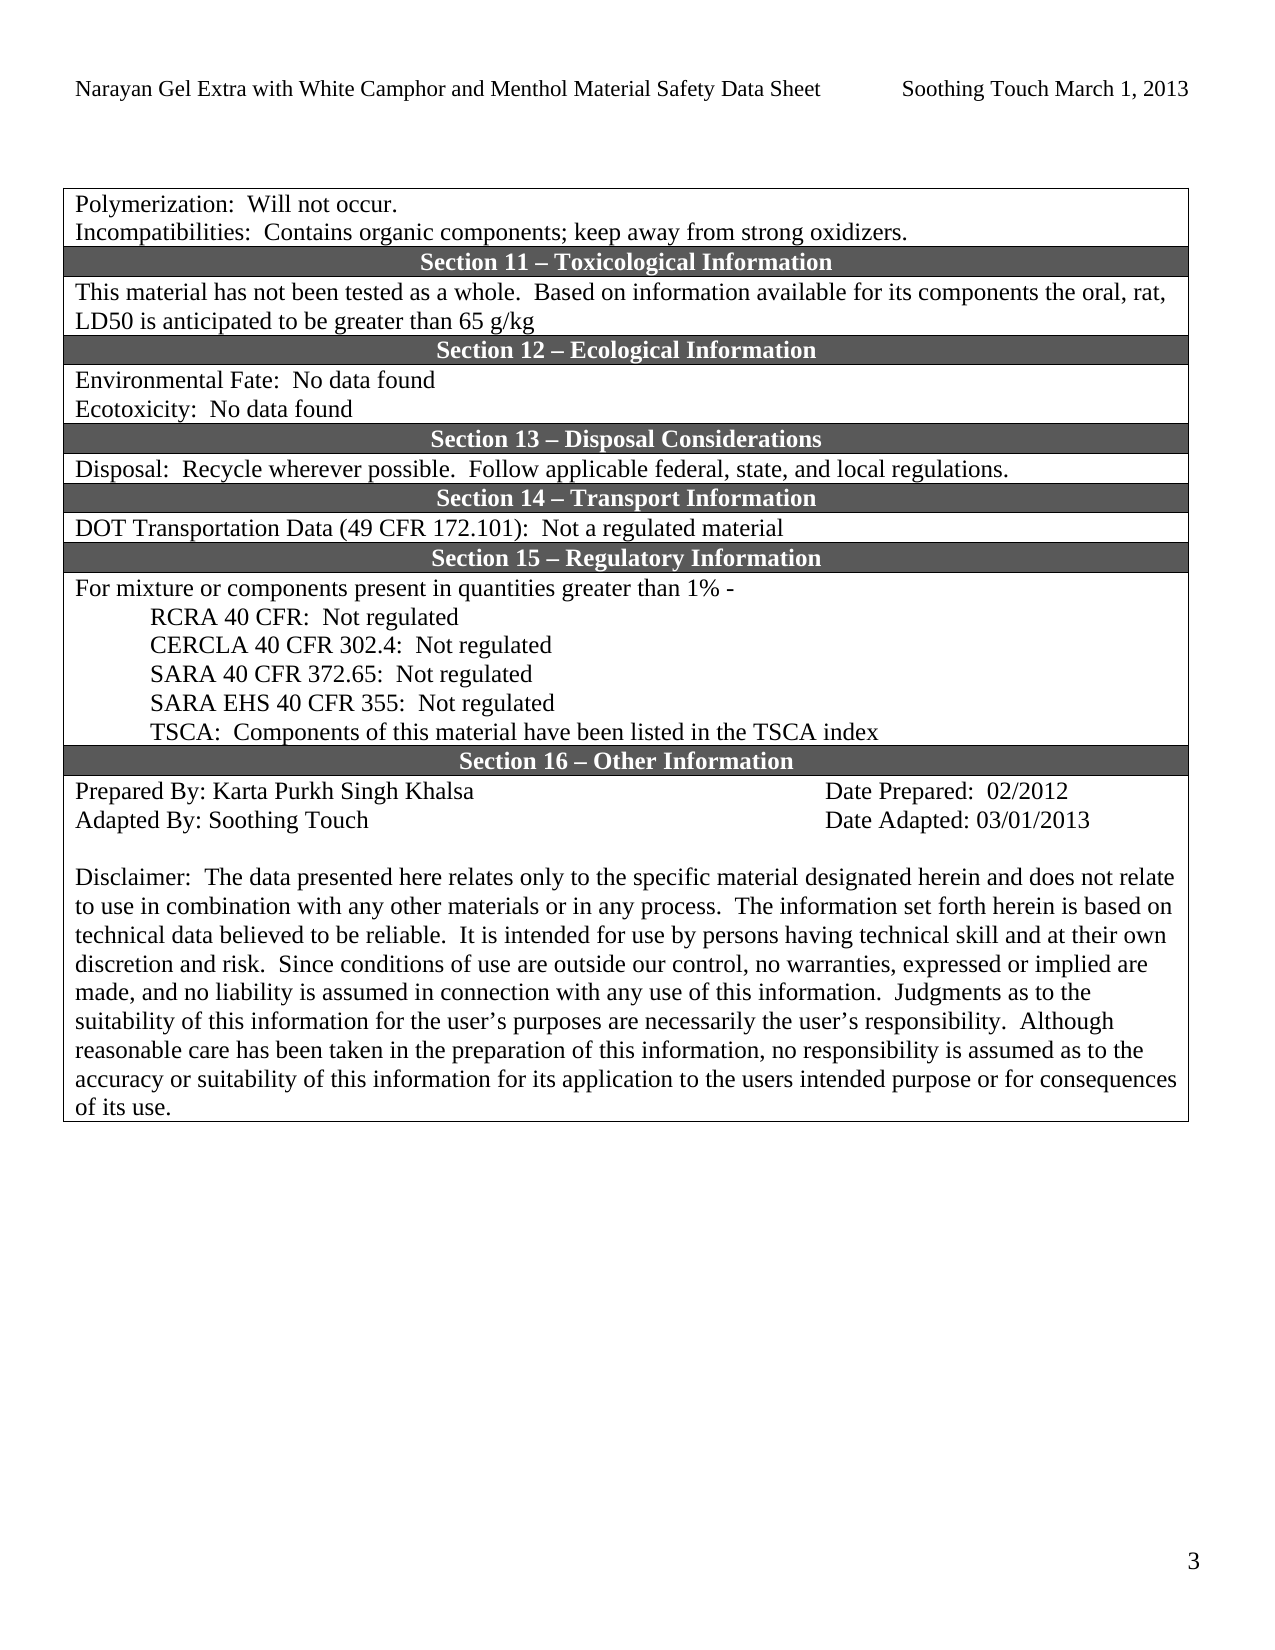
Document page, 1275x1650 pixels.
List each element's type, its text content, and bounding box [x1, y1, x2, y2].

table_cell Section 11 – Toxicological Information [64, 247, 1188, 276]
table_cell Section 15 – Regulatory Information [64, 543, 1188, 572]
table_cell Section 16 – Other Information [64, 746, 1188, 775]
table_cell Section 12 – Ecological Information [64, 336, 1188, 364]
table_cell DOT Transportation Data (49 CFR 172.101): Not a regulated material [64, 513, 1188, 542]
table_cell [64, 189, 1188, 246]
table_cell Section 13 – Disposal Considerations [64, 424, 1188, 453]
table_cell For mixture or components present in quantities greater than 1% - RCRA 40 CFR: Not regulated CERCLA 40 CFR 302.4: Not regulated SARA 40 CFR 372.65: Not regulated SARA EHS 40 CFR 355: Not regulated TSCA: Components of this material have been listed in the TSCA index [64, 573, 1188, 745]
table_cell Section 14 – Transport Information [64, 484, 1188, 512]
table_cell Environmental Fate: No data found Ecotoxicity: No data found [64, 365, 1188, 423]
table_cell Prepared By: Karta Purkh Singh Khalsa Date Prepared: 02/2012 Adapted By: Soothing Touch Date Adapted: 03/01/2013 Disclaimer: The data presented here relates only to the specific material designated herein and does not relate to use in combination with any other materials or in any process. The information set forth herein is based on technical data believed to be reliable. It is intended for use by persons having technical skill and at their own discretion and risk. Since conditions of use are outside our control, no warranties, expressed or implied are made, and no liability is assumed in connection with any use of this information. Judgments as to the suitability of this information for the user’s purposes are necessarily the user’s responsibility. Although reasonable care has been taken in the preparation of this information, no responsibility is assumed as to the accuracy or suitability of this information for its application to the users intended purpose or for consequences of its use. [64, 776, 1188, 1121]
table_cell This material has not been tested as a whole. Based on information available for its components the oral, rat, LD50 is anticipated to be greater than 65 g/kg [64, 277, 1188, 334]
table_cell Disposal: Recycle wherever possible. Follow applicable federal, state, and local regulations. [64, 454, 1188, 482]
